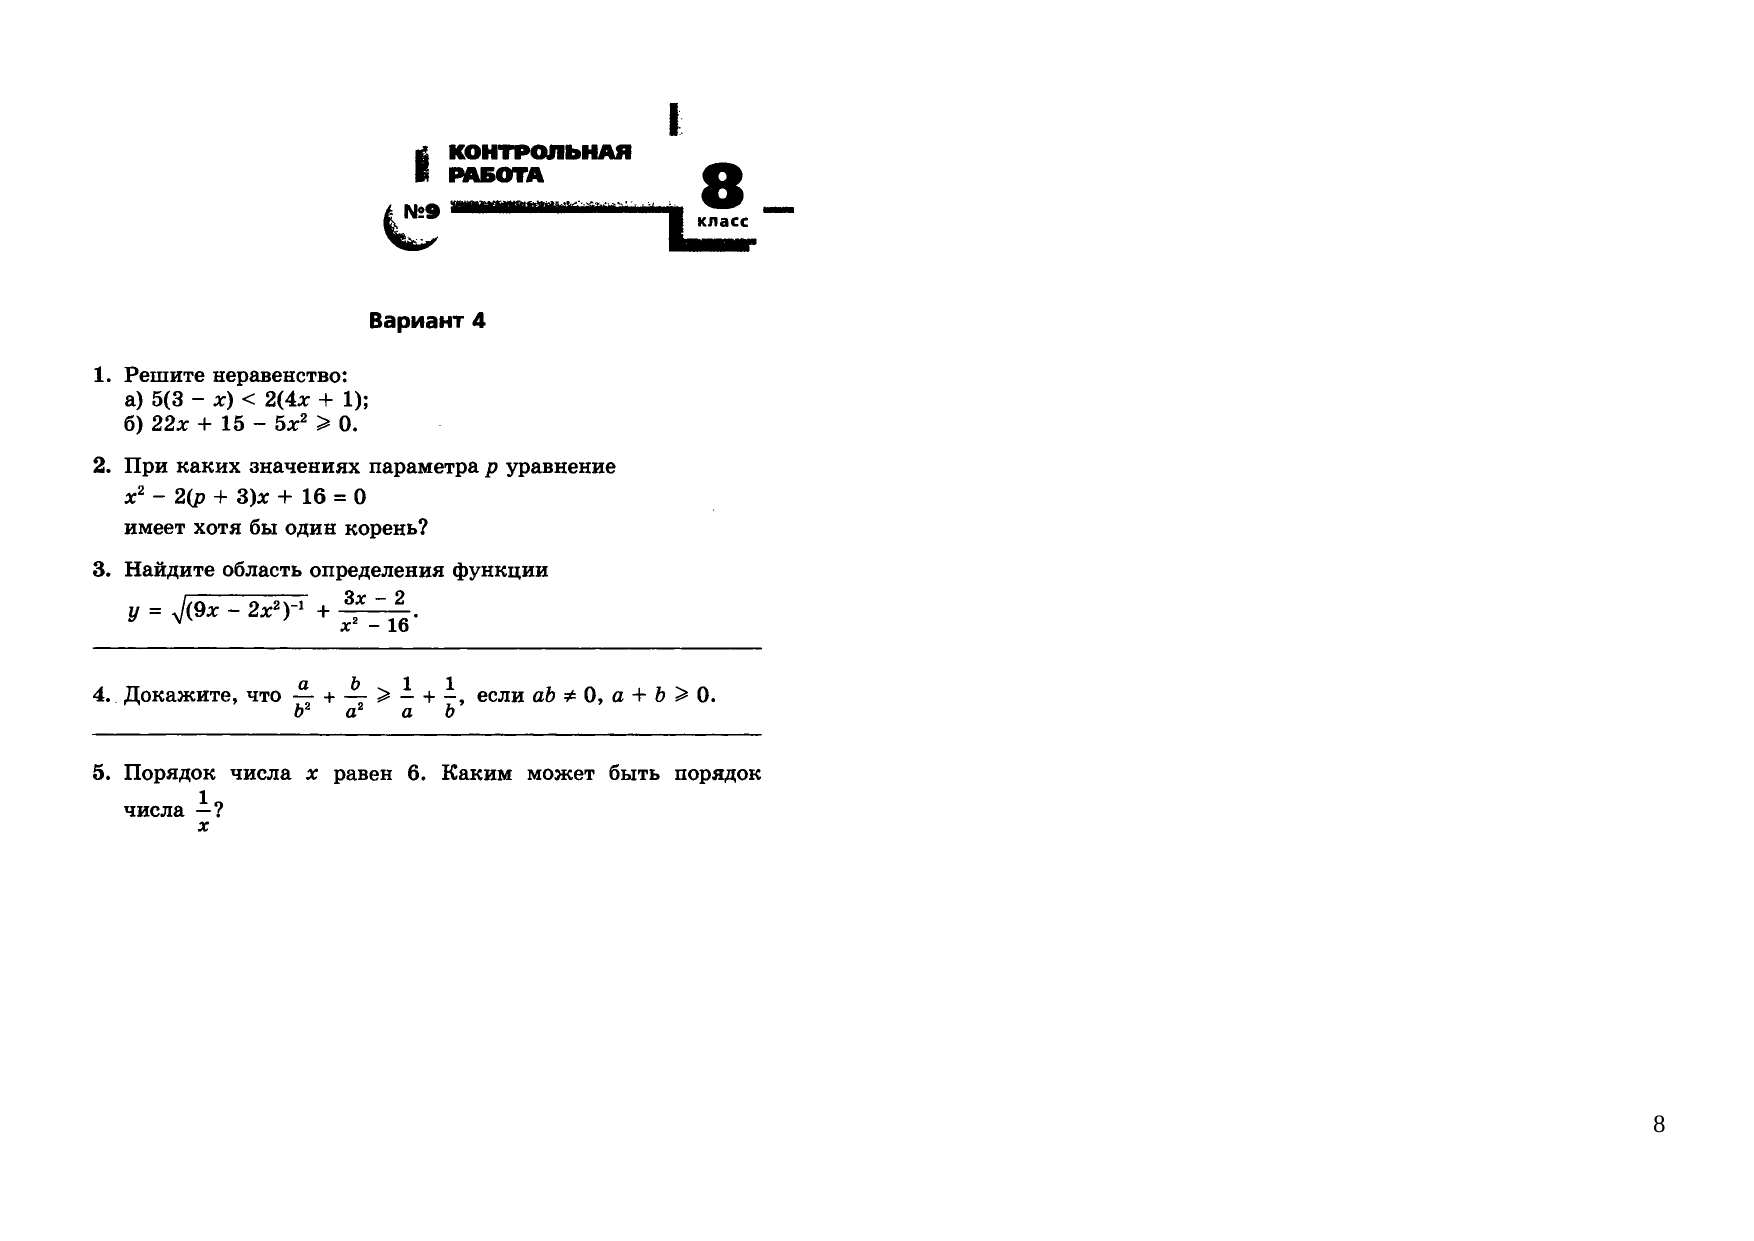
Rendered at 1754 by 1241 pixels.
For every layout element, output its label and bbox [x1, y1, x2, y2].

picture [88, 92, 794, 976]
